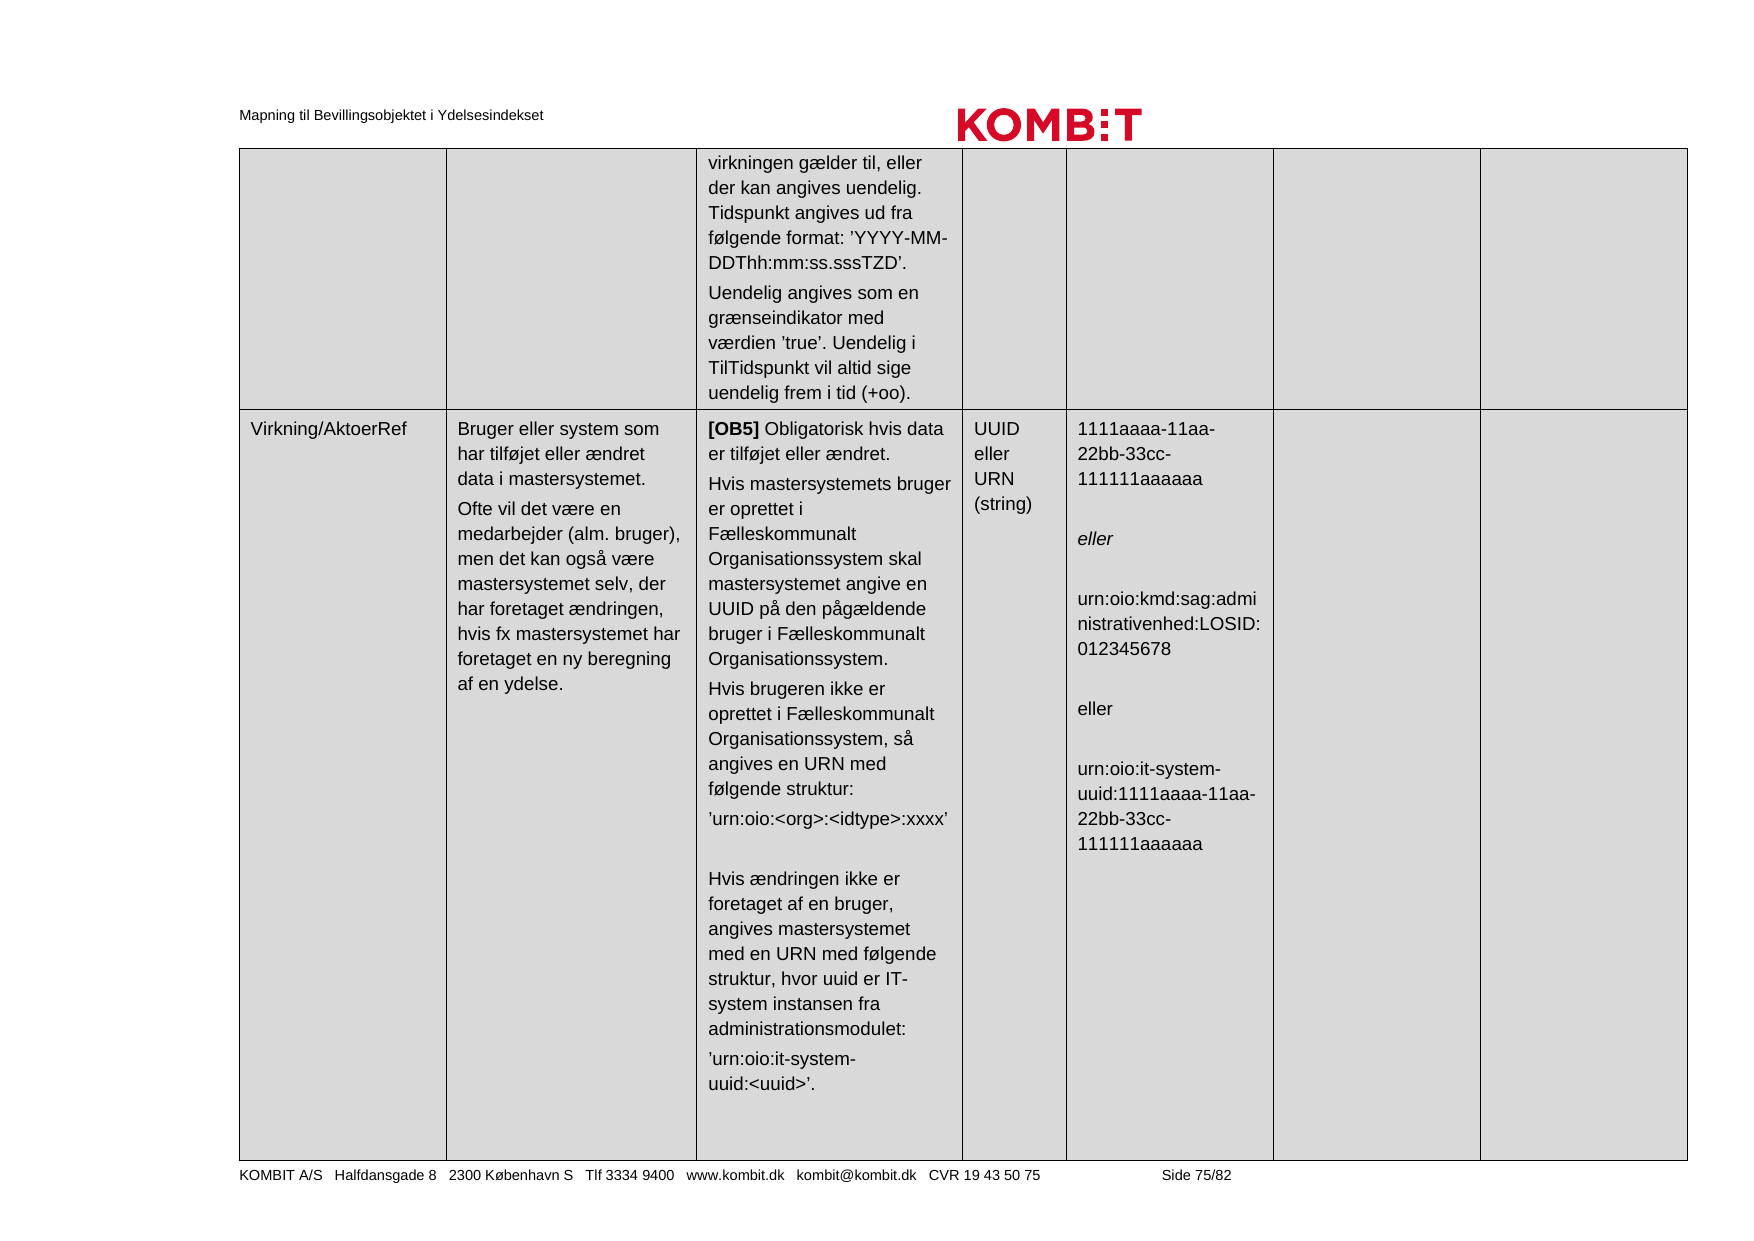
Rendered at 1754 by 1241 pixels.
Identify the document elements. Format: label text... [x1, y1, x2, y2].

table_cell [963, 149, 1066, 409]
table_cell [1481, 410, 1687, 1160]
table_cell UUID eller URN (string) [963, 410, 1066, 1160]
table_cell Bruger eller system som har tilføjet eller ændret data i mastersystemet. Ofte vil det være en medarbejder (alm. bruger), men det kan også være mastersystemet selv, der har foretaget ændringen, hvis fx mastersystemet har foretaget en ny beregning af en ydelse. [447, 410, 696, 1160]
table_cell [447, 149, 696, 409]
table_cell Virkning/AktoerRef [240, 410, 446, 1160]
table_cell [697, 149, 962, 409]
table_cell [1481, 149, 1687, 409]
table_cell [1274, 149, 1480, 409]
table_cell [OB5] Obligatorisk hvis data er tilføjet eller ændret. Hvis mastersystemets bruger er oprettet i Fælleskommunalt Organisationssystem skal mastersystemet angive en UUID på den pågældende bruger i Fælleskommunalt Organisationssystem. Hvis brugeren ikke er oprettet i Fælleskommunalt Organisationssystem, så angives en URN med følgende struktur: ’urn:oio:<org>:<idtype>:xxxx’ Hvis ændringen ikke er foretaget af en bruger, angives mastersystemet med en URN med følgende struktur, hvor uuid er IT-system instansen fra administrationsmodulet: ’urn:oio:it-system-uuid:<uuid>’. [697, 410, 962, 1160]
table_cell [1274, 410, 1480, 1160]
table_cell 1111aaaa-11aa-22bb-33cc-111111aaaaaa eller urn:oio:kmd:sag:administrativenhed:LOSID:012345678 eller urn:oio:it-system-uuid:1111aaaa-11aa-22bb-33cc-111111aaaaaa [1067, 410, 1273, 1160]
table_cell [240, 149, 446, 409]
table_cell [1067, 149, 1273, 409]
